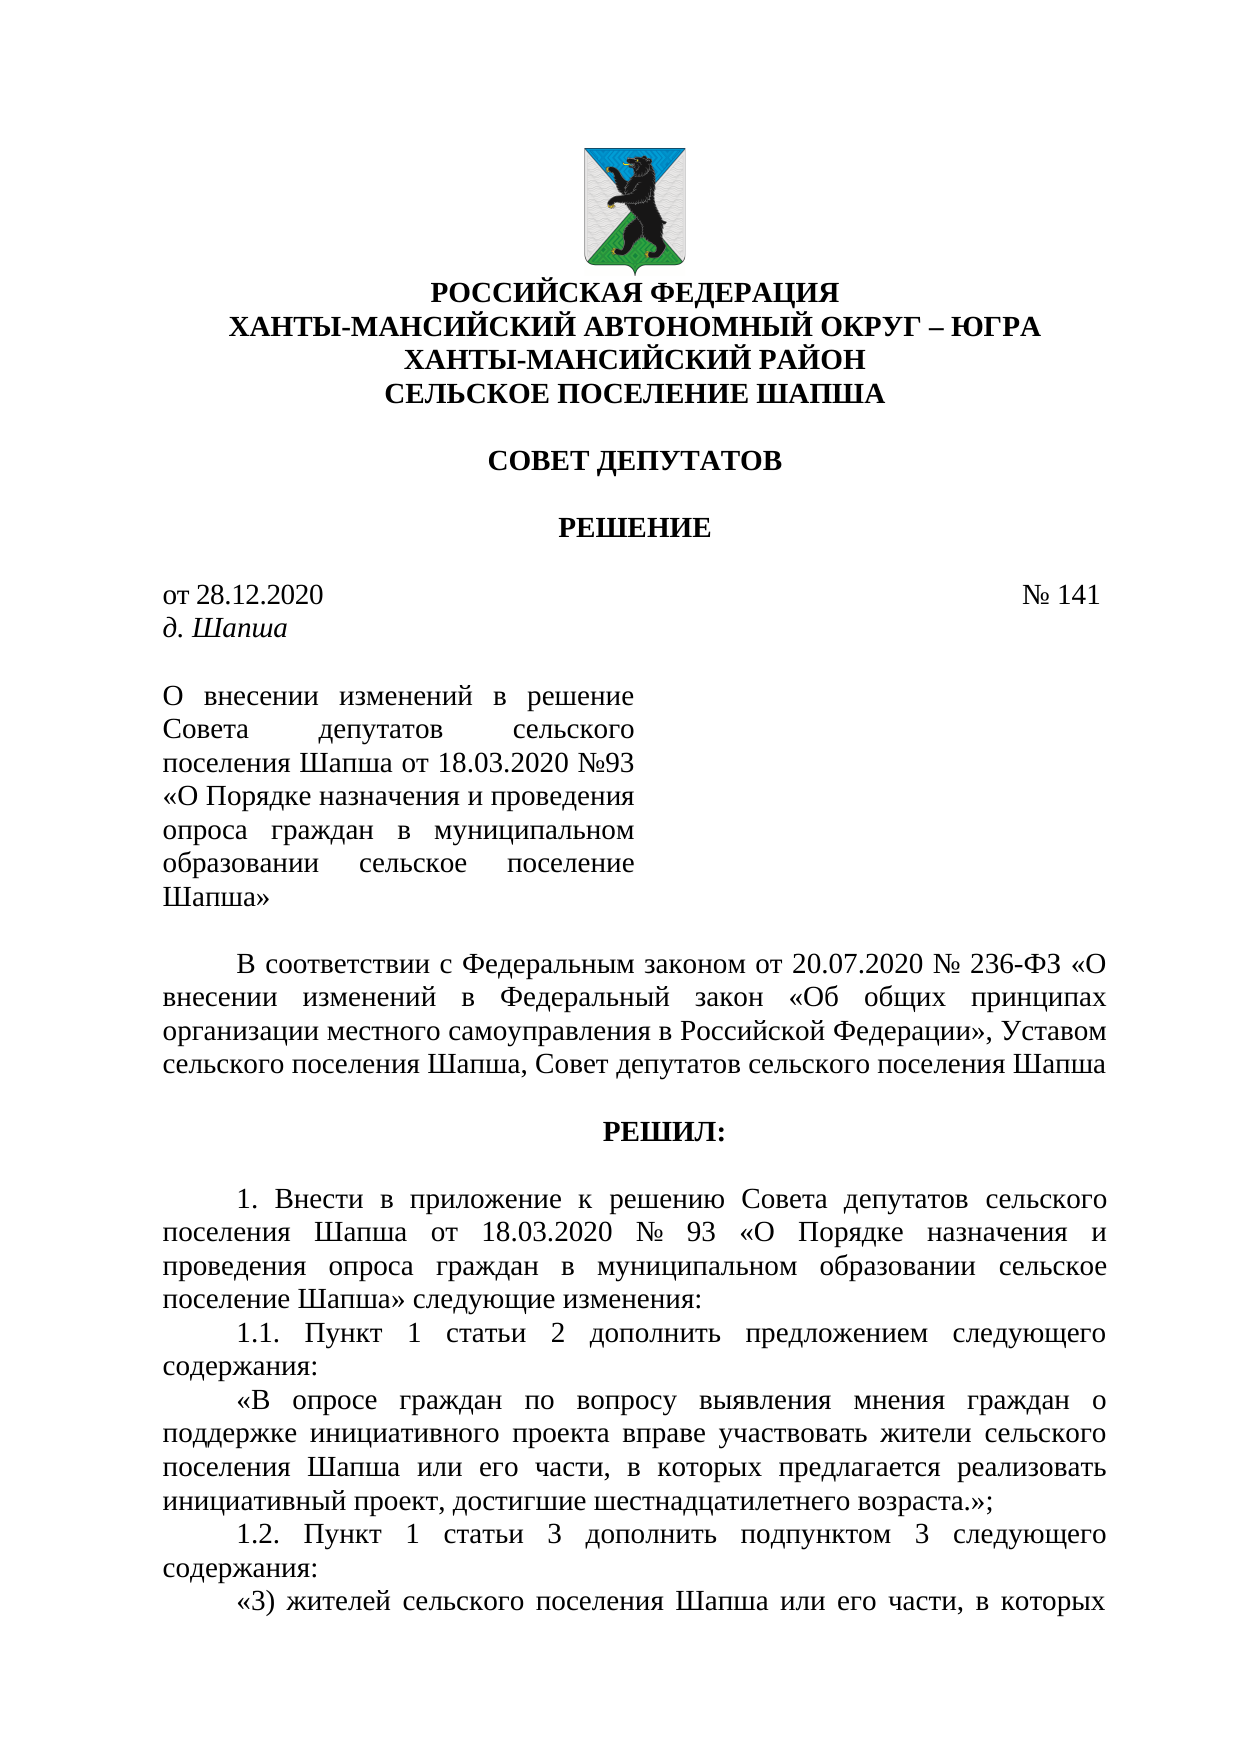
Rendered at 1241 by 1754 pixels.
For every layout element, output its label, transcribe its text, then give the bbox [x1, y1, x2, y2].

text ХАНТЫ-МАНСИЙСКИЙ АВТОНОМНЫЙ ОКРУГ – ЮГРА [162, 309, 1107, 342]
text РЕШИЛ: [162, 1114, 1107, 1147]
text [162, 1583, 1107, 1617]
text РОССИЙСКАЯ ФЕДЕРАЦИЯ [162, 275, 1107, 309]
text от 28.12.2020 № 141 [162, 577, 1107, 611]
text РЕШЕНИЕ [162, 510, 1107, 543]
text 1.1. Пункт 1 статьи 2 дополнить предложением следующего содержания: [162, 1315, 1107, 1382]
text СЕЛЬСКОЕ ПОСЕЛЕНИЕ ШАПША [162, 376, 1107, 409]
text «В опросе граждан по вопросу выявления мнения граждан о поддержке инициативного проекта вправе участвовать жители сельского поселения Шапша или его части, в которых предлагается реализовать инициативный проект, достигшие шестнадцатилетнего возраста.»; [162, 1382, 1107, 1516]
text 1. Внести в приложение к решению Совета депутатов сельского поселения Шапша от 18.03.2020 № 93 «О Порядке назначения и проведения опроса граждан в муниципальном образовании сельское поселение Шапша» следующие изменения: [162, 1181, 1107, 1315]
text В соответствии с Федеральным законом от 20.07.2020 № 236-ФЗ «О внесении изменений в Федеральный закон «Об общих принципах организации местного самоуправления в Российской Федерации», Уставом сельского поселения Шапша, Совет депутатов сельского поселения Шапша [162, 946, 1107, 1080]
text 1.2. Пункт 1 статьи 3 дополнить подпунктом 3 следующего содержания: [162, 1516, 1107, 1583]
text СОВЕТ ДЕПУТАТОВ [162, 443, 1107, 476]
text ХАНТЫ-МАНСИЙСКИЙ РАЙОН [162, 342, 1107, 376]
text О внесении изменений в решение Совета депутатов сельского поселения Шапша от 18.03.2020 №93 «О Порядке назначения и проведения опроса граждан в муниципальном образовании сельское поселение Шапша» [162, 678, 635, 912]
text д. Шапша [162, 611, 1107, 644]
